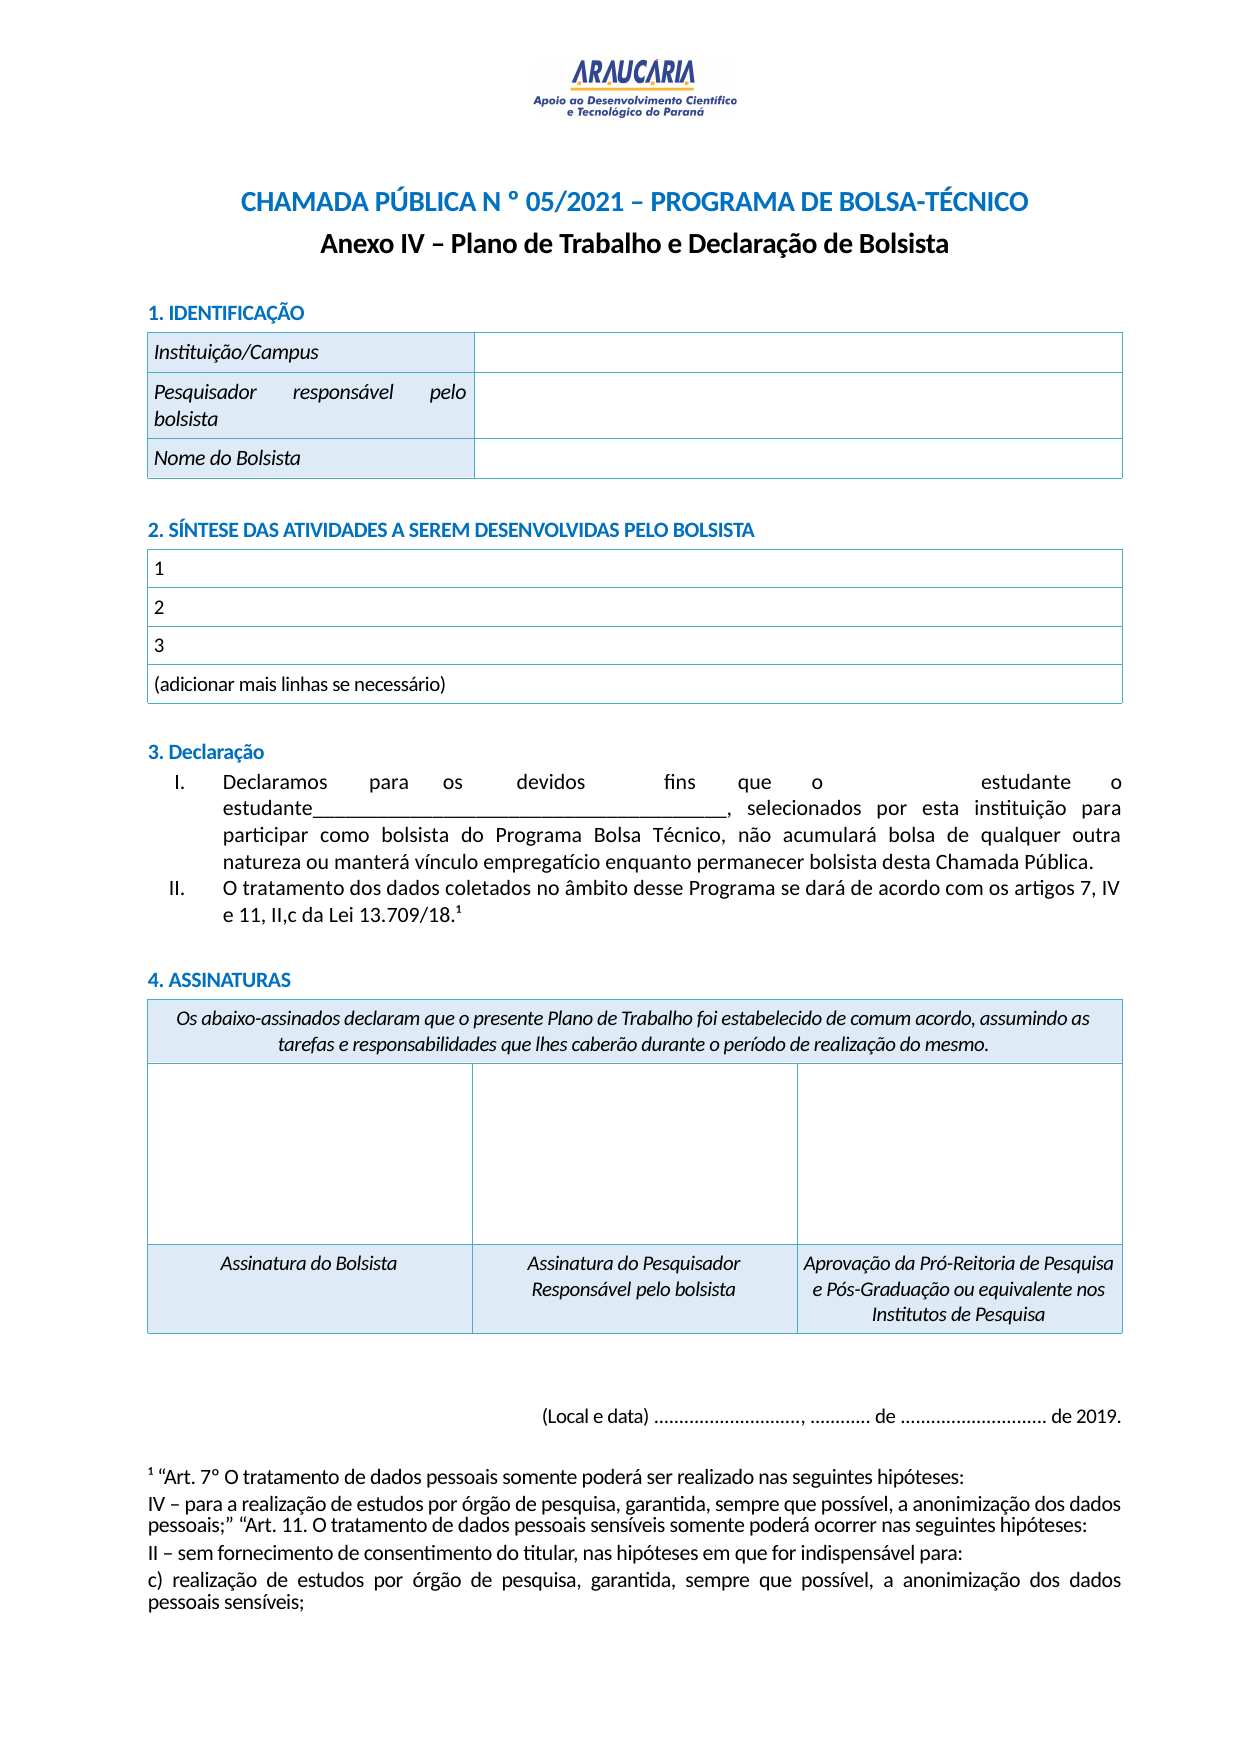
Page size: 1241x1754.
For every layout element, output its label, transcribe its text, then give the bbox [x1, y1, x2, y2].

table_cell [473, 1064, 797, 1243]
list O tratamento dos dados coletados no âmbito desse Programa se dará de acordo com os artigos 7, IV e 11, II,c da Lei 13.709/18.¹ [185, 874, 1122, 928]
table_cell 3 [148, 627, 1122, 664]
text CHAMADA PÚBLICA N º 05/2021 – PROGRAMA DE BOLSA-TÉCNICO [148, 183, 1122, 219]
table_cell Pesquisador responsável pelo bolsista [148, 373, 474, 438]
list Declaramos para os devidos fins que o estudante o estudante______________________________________, selecionados por esta instituição para participar como bolsista do Programa Bolsa Técnico, não acumulará bolsa de qualquer outra natureza ou manterá vínculo empregatício enquanto permanecer bolsista desta Chamada Pública. [185, 768, 1122, 874]
text 3. Declaração [148, 741, 1122, 764]
table_cell Assinatura do Pesquisador Responsável pelo bolsista [473, 1245, 797, 1333]
text ¹ “Art. 7º O tratamento de dados pessoais somente poderá ser realizado nas seguintes hipóteses: [148, 1466, 1122, 1489]
table_cell (adicionar mais linhas se necessário) [148, 665, 1122, 703]
table_header 1 [148, 550, 1122, 587]
table_header Instituição/Campus [148, 333, 474, 371]
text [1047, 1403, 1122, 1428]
text II – sem fornecimento de consentimento do titular, nas hipóteses em que for indispensável para: [148, 1542, 1122, 1565]
text 4. ASSINATURAS [148, 966, 1122, 992]
table_header Os abaixo-assinados declaram que o presente Plano de Trabalho foi estabelecido de comum acordo, assumindo as tarefas e responsabilidades que lhes caberão durante o período de realização do mesmo. [148, 1000, 1122, 1062]
table_cell [475, 373, 1122, 438]
table_cell Assinatura do Bolsista [148, 1245, 472, 1333]
table_cell [148, 1064, 472, 1243]
text c) realização de estudos por órgão de pesquisa, garantida, sempre que possível, a anonimização dos dados pessoais sensíveis; [148, 1569, 1122, 1614]
text 2. SÍNTESE DAS ATIVIDADES A SEREM DESENVOLVIDAS PELO BOLSISTA [148, 516, 1122, 543]
table_cell 2 [148, 588, 1122, 626]
text (Local e data) ............................., ............ de ............................. de 2019. [148, 1403, 654, 1428]
table_cell Nome do Bolsista [148, 439, 474, 477]
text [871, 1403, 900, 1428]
table_cell [798, 1064, 1122, 1243]
text IV – para a realização de estudos por órgão de pesquisa, garantida, sempre que possível, a anonimização dos dados pessoais;” “Art. 11. O tratamento de dados pessoais sensíveis somente poderá ocorrer nas seguintes hipóteses: [148, 1493, 1122, 1538]
text 1. IDENTIFICAÇÃO [148, 299, 1122, 326]
table_cell [475, 439, 1122, 477]
table_cell Aprovação da Pró-Reitoria de Pesquisa e Pós-Graduação ou equivalente nos Institutos de Pesquisa [798, 1245, 1122, 1333]
table_header [475, 333, 1122, 371]
picture [533, 59, 737, 118]
text Anexo IV – Plano de Trabalho e Declaração de Bolsista [148, 225, 1122, 261]
